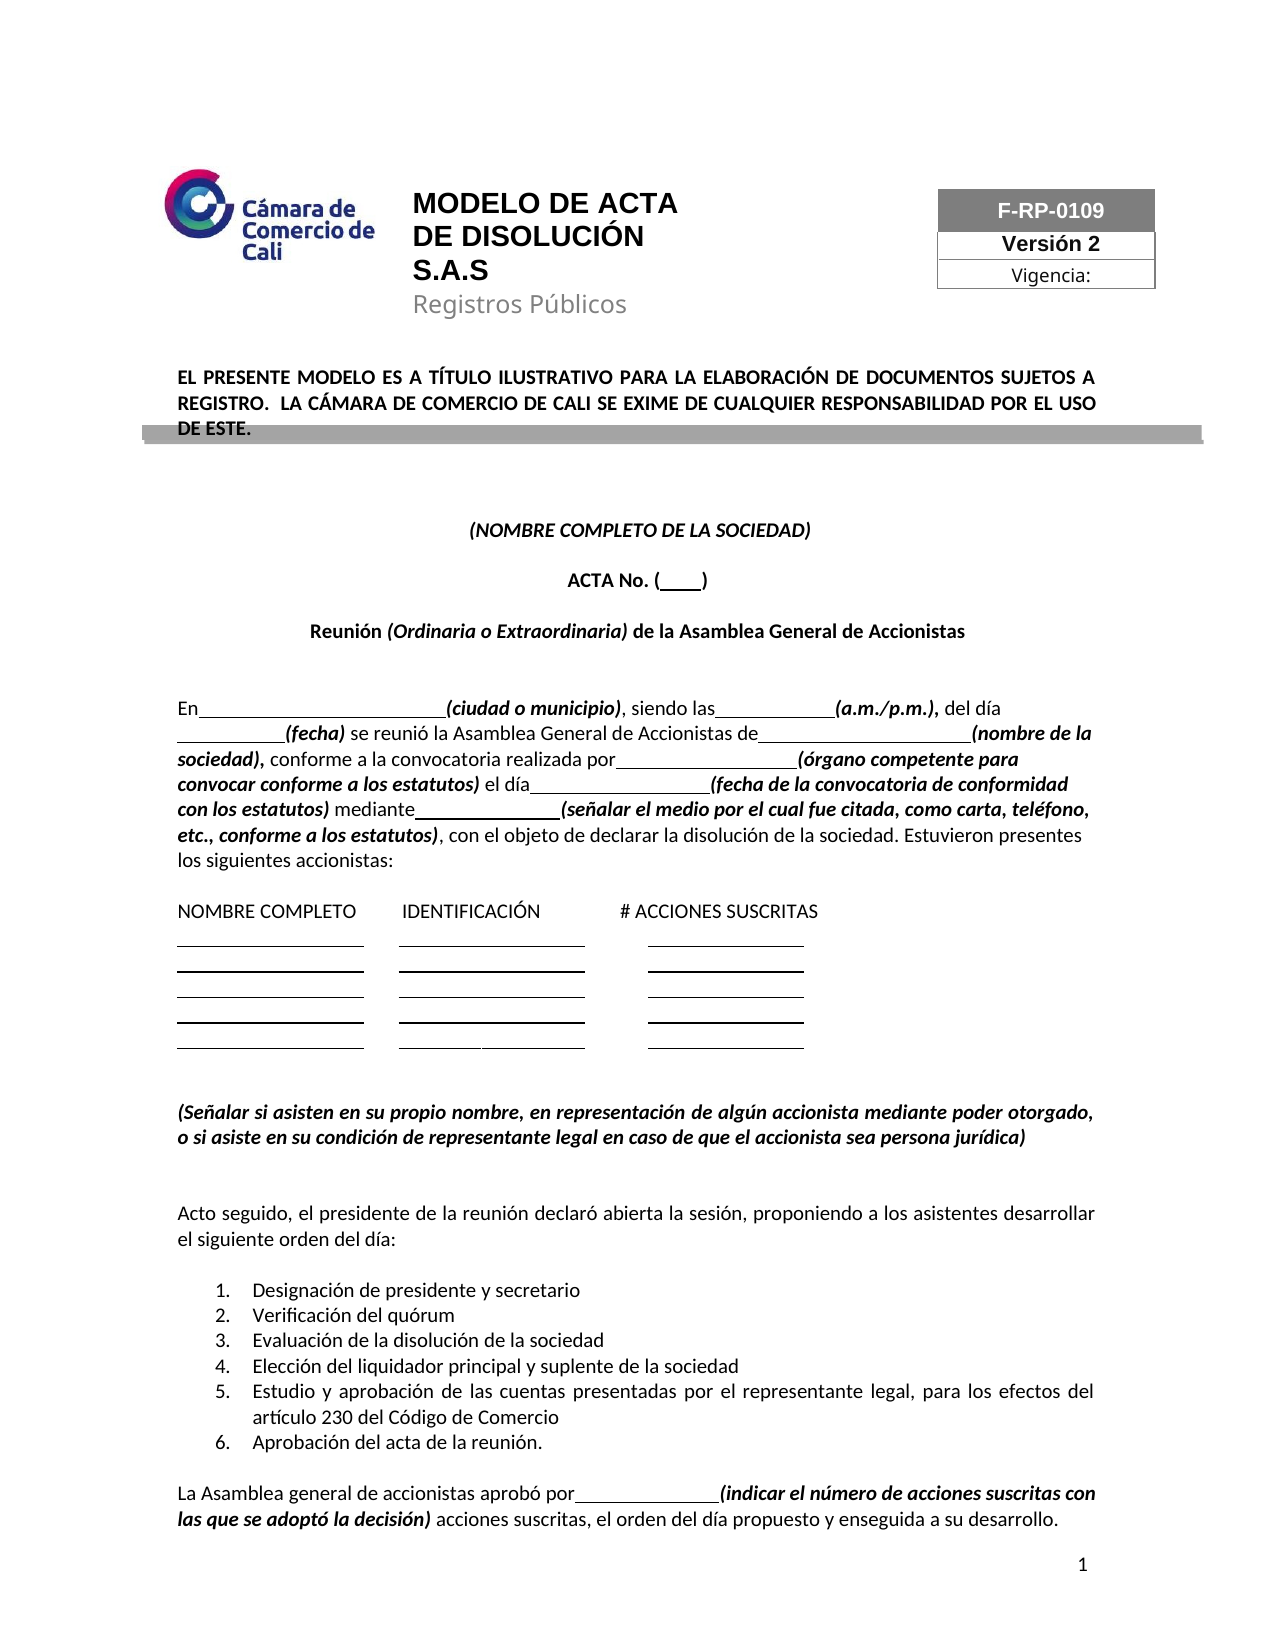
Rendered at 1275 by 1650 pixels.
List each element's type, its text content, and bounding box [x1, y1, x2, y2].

text Registros Públicos [412, 286, 1167, 320]
picture [158, 166, 376, 263]
list Estudio y aprobación de las cuentas presentadas por el representante legal, para los efectos del artículo 230 del Código de Comercio [215, 1379, 1097, 1429]
text NOMBRE COMPLETO IDENTIFICACIÓN # ACCIONES SUSCRITAS [177, 898, 1167, 924]
subtitle ACTA No. ( ) [148, 568, 1127, 593]
text En (ciudad o municipio), siendo las (a.m./p.m.), del día [177, 695, 1167, 720]
list Aprobación del acta de la reunión. [215, 1429, 1167, 1455]
list Verificación del quórum [215, 1302, 1167, 1328]
text Reunión (Ordinaria o Extraordinaria) de la Asamblea General de Accionistas [309, 619, 966, 644]
text (Señalar si asisten en su propio nombre, en representación de algún accionista mediante poder otorgado, o si asiste en su condición de representante legal en caso de que el accionista sea persona jurídica) [177, 1099, 1103, 1150]
list Evaluación de la disolución de la sociedad [215, 1328, 1167, 1353]
text La Asamblea general de accionistas aprobó por (indicar el número de acciones suscritas con las que se adoptó la decisión) acciones suscritas, el orden del día propuesto y enseguida a su desarrollo. [177, 1480, 1098, 1531]
subtitle EL PRESENTE MODELO ES A TÍTULO ILUSTRATIVO PARA LA ELABORACIÓN DE DOCUMENTOS SUJETOS A REGISTRO. LA CÁMARA DE COMERCIO DE CALI SE EXIME DE CUALQUIER RESPONSABILIDAD POR EL USO DE ESTE. [177, 364, 1097, 441]
text (NOMBRE COMPLETO DE LA SOCIEDAD) [148, 517, 1132, 542]
text (fecha) se reunió la Asamblea General de Accionistas de (nombre de la sociedad), conforme a la convocatoria realizada por (órgano competente para convocar conforme a los estatutos) el día (fecha de la convocatoria de conformidad con los estatutos) mediante (señalar el medio por el cual fue citada, como carta, teléfono, etc., conforme a los estatutos), con el objeto de declarar la disolución de la sociedad. Estuvieron presentes los siguientes accionistas: [177, 720, 1092, 873]
title MODELO DE ACTA DE DISOLUCIÓN S.A.S [412, 186, 724, 286]
text Acto seguido, el presidente de la reunión declaró abierta la sesión, proponiendo a los asistentes desarrollar el siguiente orden del día: [177, 1201, 1103, 1251]
list Elección del liquidador principal y suplente de la sociedad [215, 1353, 1167, 1379]
list Designación de presidente y secretario [215, 1277, 1167, 1302]
